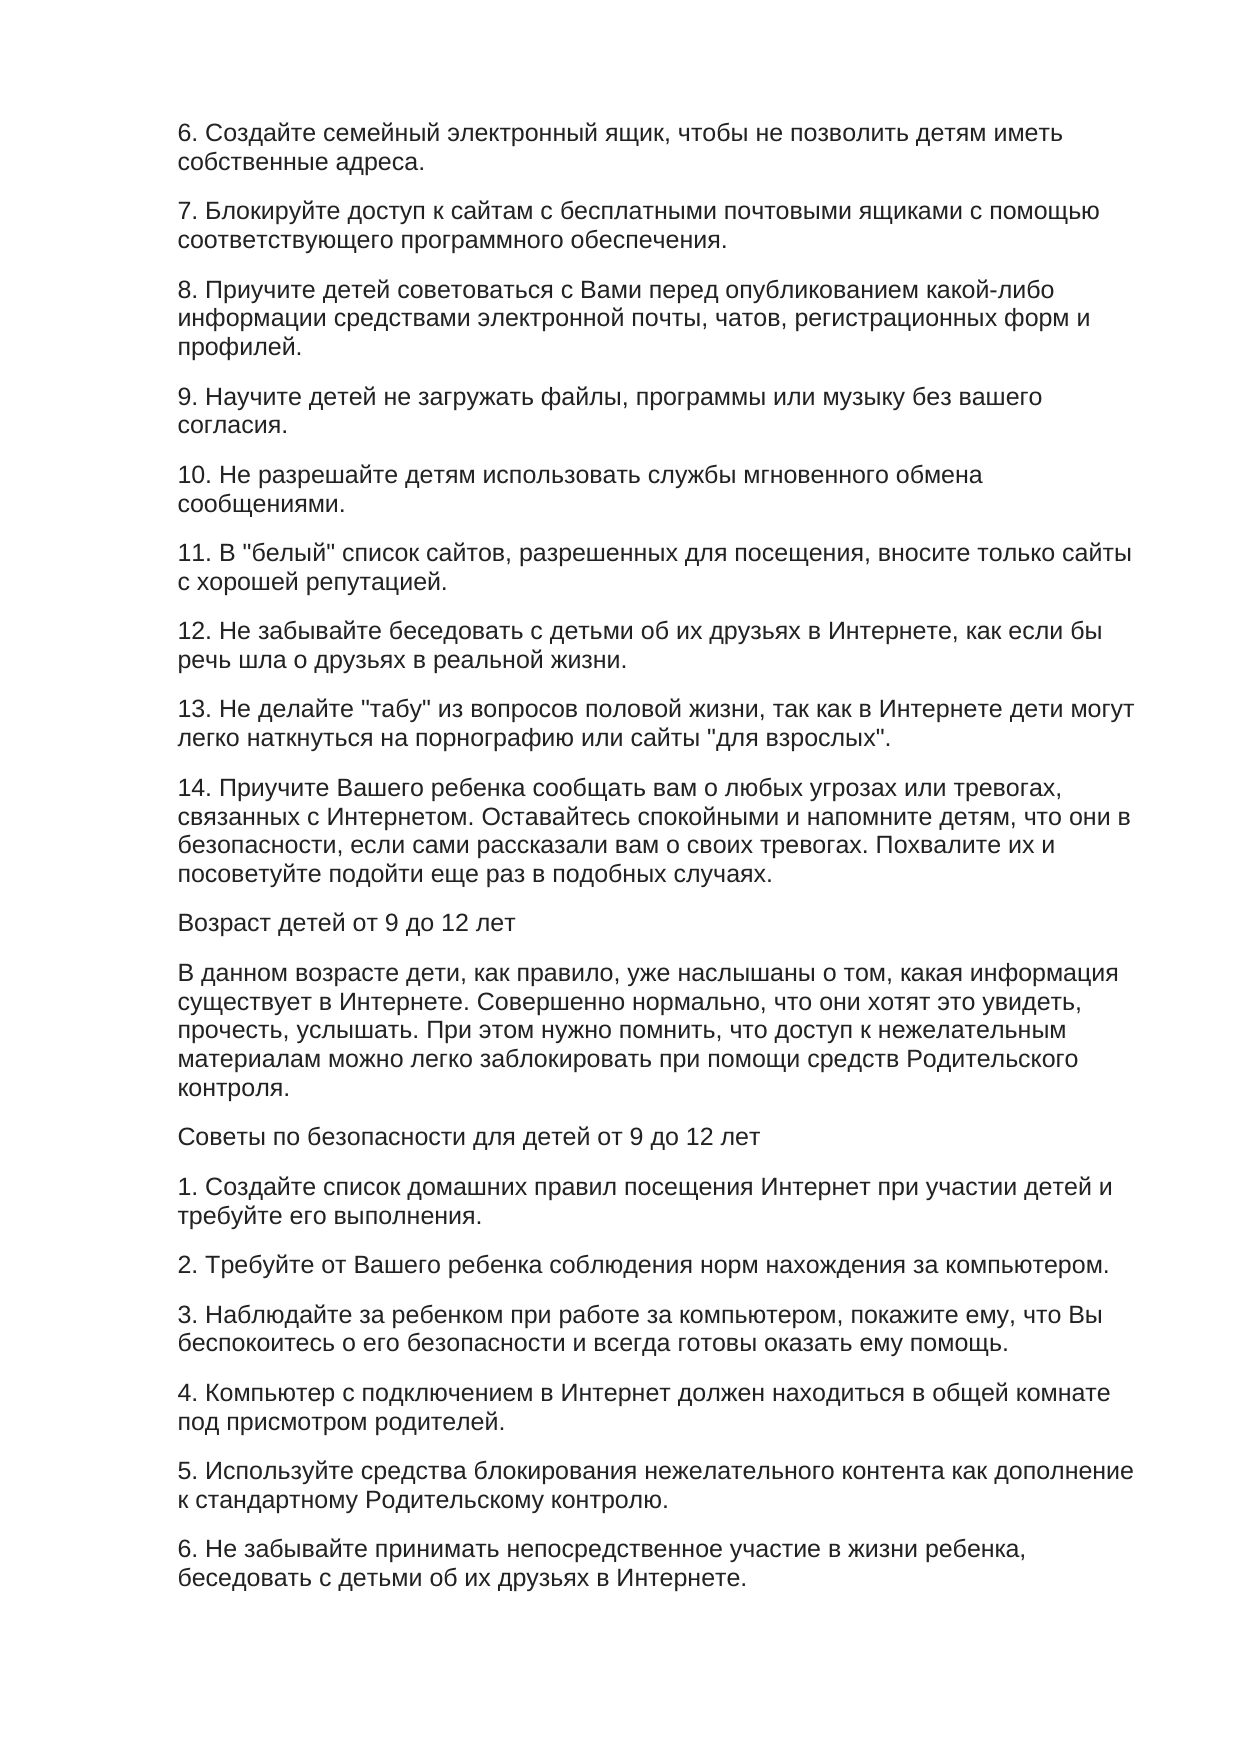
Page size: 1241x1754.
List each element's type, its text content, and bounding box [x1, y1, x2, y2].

text 6. Создайте семейный электронный ящик, чтобы не позволить детям иметь собственные адреса. [177, 118, 1152, 176]
text 8. Приучите детей советоваться с Вами перед опубликованием какой-либо информации средствами электронной почты, чатов, регистрационных форм и профилей. [177, 274, 1152, 361]
text 1. Создайте список домашних правил посещения Интернет при участии детей и требуйте его выполнения. [177, 1172, 1152, 1229]
text 7. Блокируйте доступ к сайтам с бесплатными почтовыми ящиками с помощью соответствующего программного обеспечения. [177, 196, 1152, 254]
text 4. Компьютер с подключением в Интернет должен находиться в общей комнате под присмотром родителей. [177, 1378, 1152, 1435]
text Возраст детей от 9 до 12 лет [177, 908, 1152, 937]
text 13. Не делайте "табу" из вопросов половой жизни, так как в Интернете дети могут легко наткнуться на порнографию или сайты "для взрослых". [177, 694, 1152, 752]
text 12. Не забывайте беседовать с детьми об их друзьях в Интернете, как если бы речь шла о друзьях в реальной жизни. [177, 616, 1152, 674]
text 10. Не разрешайте детям использовать службы мгновенного обмена сообщениями. [177, 460, 1152, 517]
text 3. Наблюдайте за ребенком при работе за компьютером, покажите ему, что Вы беспокоитесь о его безопасности и всегда готовы оказать ему помощь. [177, 1299, 1152, 1357]
text 11. В "белый" список сайтов, разрешенных для посещения, вносите только сайты с хорошей репутацией. [177, 538, 1152, 596]
text В данном возрасте дети, как правило, уже наслышаны о том, какая информация существует в Интернете. Совершенно нормально, что они хотят это увидеть, прочесть, услышать. При этом нужно помнить, что доступ к нежелательным материалам можно легко заблокировать при помощи средств Родительского контроля. [177, 958, 1152, 1102]
text Советы по безопасности для детей от 9 до 12 лет [177, 1122, 1152, 1151]
text 14. Приучите Вашего ребенка сообщать вам о любых угрозах или тревогах, связанных с Интернетом. Оставайтесь спокойными и напомните детям, что они в безопасности, если сами рассказали вам о своих тревогах. Похвалите их и посоветуйте подойти еще раз в подобных случаях. [177, 773, 1152, 888]
text 2. Требуйте от Вашего ребенка соблюдения норм нахождения за компьютером. [177, 1250, 1152, 1279]
text 9. Научите детей не загружать файлы, программы или музыку без вашего согласия. [177, 382, 1152, 439]
text 5. Используйте средства блокирования нежелательного контента как дополнение к стандартному Родительскому контролю. [177, 1456, 1152, 1513]
text 6. Не забывайте принимать непосредственное участие в жизни ребенка, беседовать с детьми об их друзьях в Интернете. [177, 1534, 1152, 1592]
